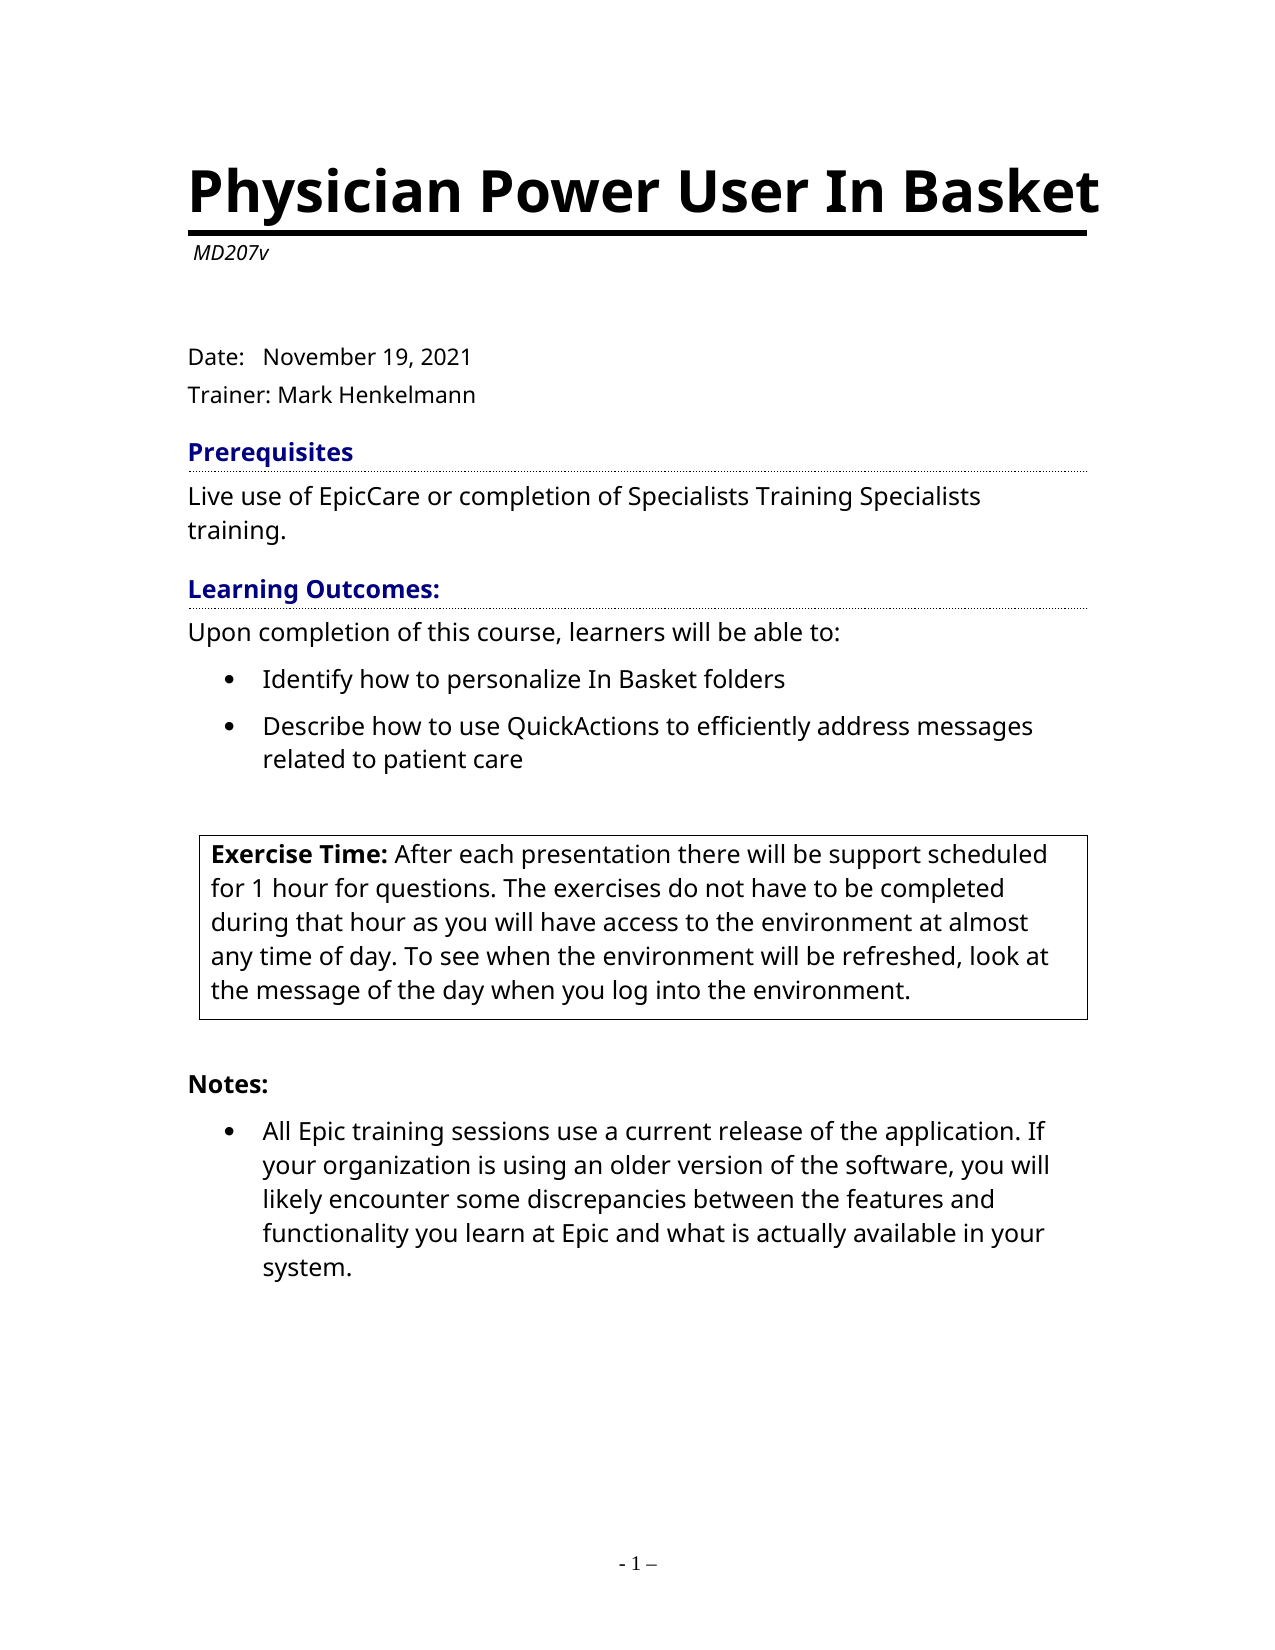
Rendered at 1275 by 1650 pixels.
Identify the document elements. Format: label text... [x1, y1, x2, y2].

list Identify how to personalize In Basket folders [225, 662, 1087, 696]
text Notes: [187, 1067, 1087, 1101]
text Upon completion of this course, learners will be able to: [187, 615, 1087, 649]
subtitle Date: November 19, 2021 [187, 341, 1087, 372]
subtitle Trainer: Mark Henkelmann [187, 379, 1087, 410]
text Live use of EpicCare or completion of Specialists Training Specialists training. [187, 478, 1087, 547]
list Describe how to use QuickActions to efficiently address messages related to patient care [225, 708, 1087, 776]
subtitle Prerequisites [187, 435, 1087, 472]
subtitle Learning Outcomes: [187, 572, 1087, 609]
subtitle Physician Power User In Basket [187, 150, 1275, 229]
text MD207v [187, 231, 1087, 266]
list All Epic training sessions use a current release of the application. If your organization is using an older version of the software, you will likely encounter some discrepancies between the features and functionality you learn at Epic and what is actually available in your system. [225, 1113, 1087, 1284]
table_header Exercise Time: After each presentation there will be support scheduled for 1 hour for questions. The exercises do not have to be completed during that hour as you will have access to the environment at almost any time of day. To see when the environment will be refreshed, look at the message of the day when you log into the environment. [200, 836, 1087, 1019]
